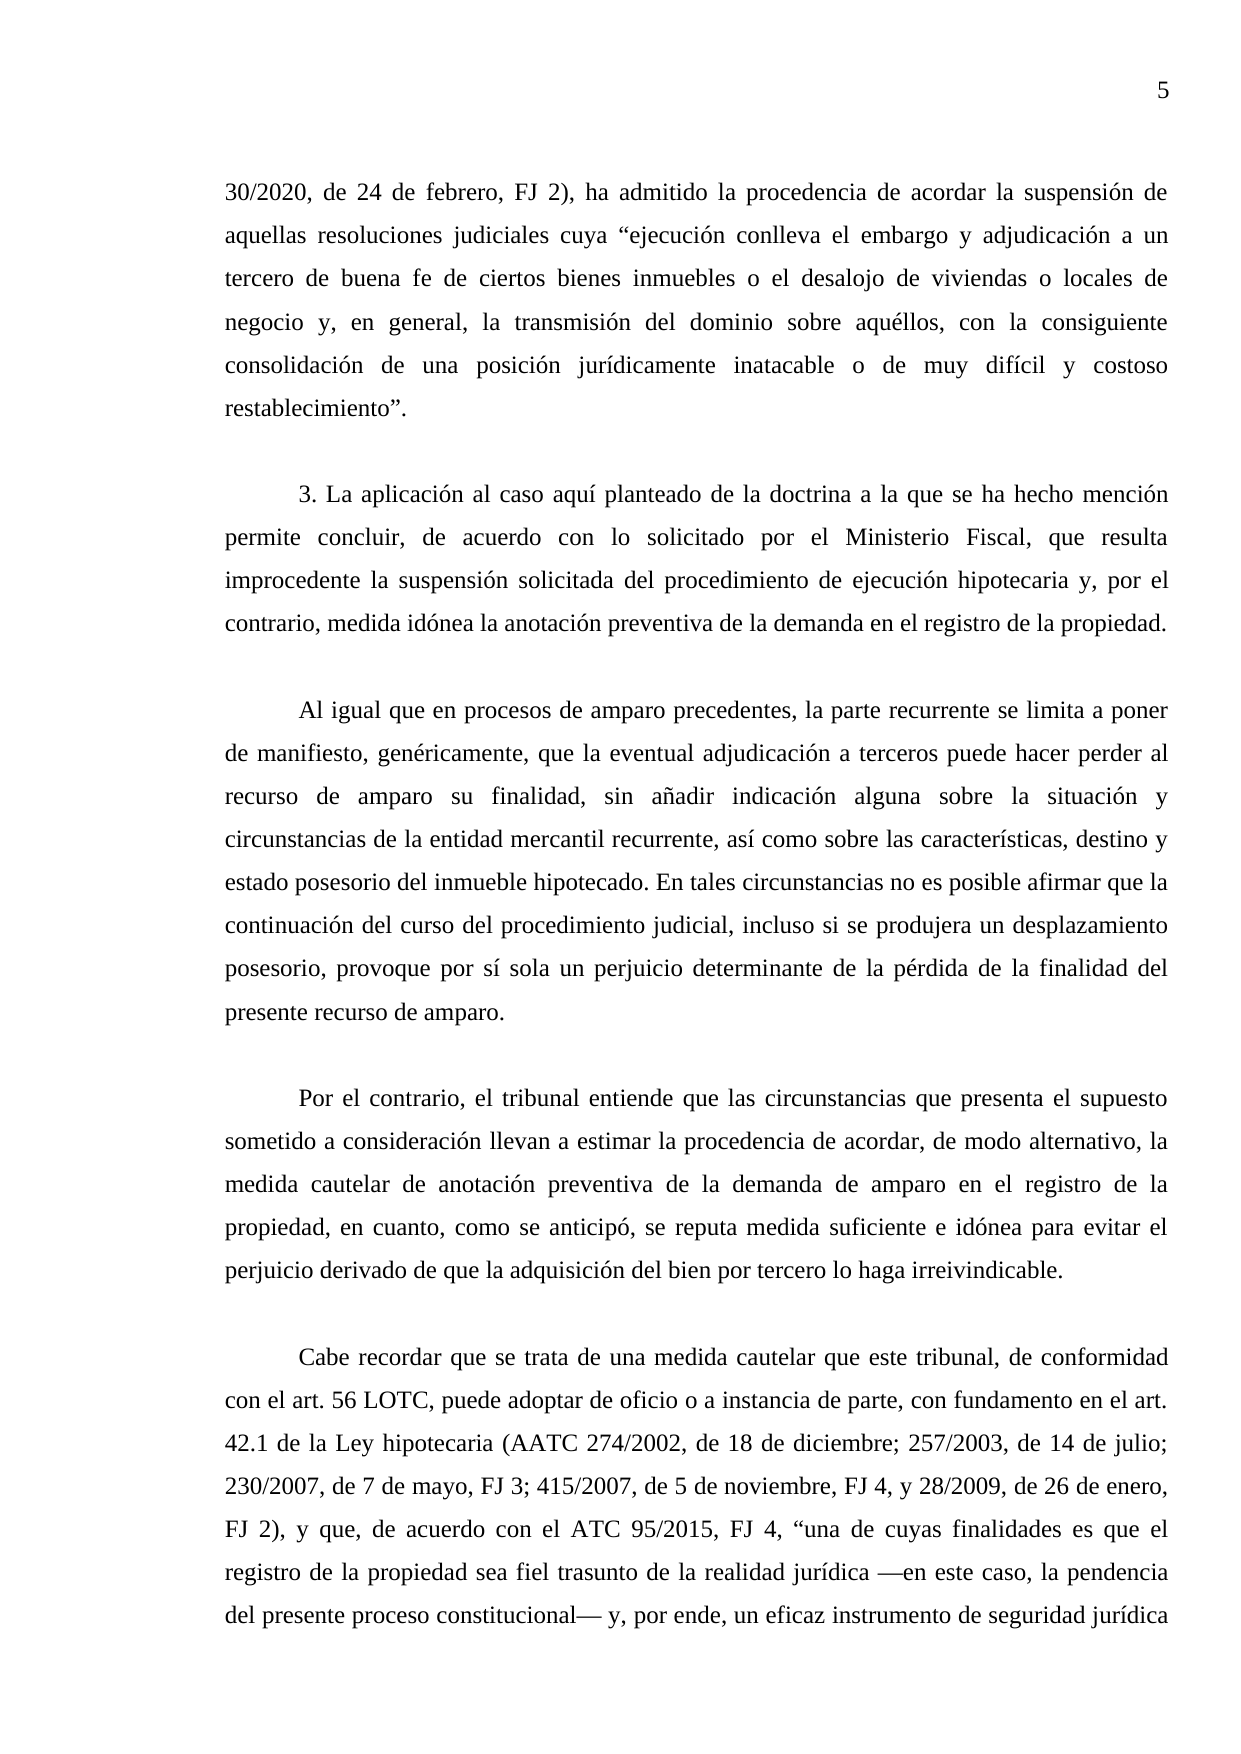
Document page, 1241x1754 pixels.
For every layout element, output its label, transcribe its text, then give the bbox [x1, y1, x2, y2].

text 3. La aplicación al caso aquí planteado de la doctrina a la que se ha hecho mención permite concluir, de acuerdo con lo solicitado por el Ministerio Fiscal, que resulta improcedente la suspensión solicitada del procedimiento de ejecución hipotecaria y, por el contrario, medida idónea la anotación preventiva de la demanda en el registro de la propiedad. [224, 479, 1169, 637]
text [224, 1342, 1169, 1629]
text Por el contrario, el tribunal entiende que las circunstancias que presenta el supuesto sometido a consideración llevan a estimar la procedencia de acordar, de modo alternativo, la medida cautelar de anotación preventiva de la demanda de amparo en el registro de la propiedad, en cuanto, como se anticipó, se reputa medida suficiente e idónea para evitar el perjuicio derivado de que la adquisición del bien por tercero lo haga irreivindicable. [224, 1083, 1169, 1284]
text Al igual que en procesos de amparo precedentes, la parte recurrente se limita a poner de manifiesto, genéricamente, que la eventual adjudicación a terceros puede hacer perder al recurso de amparo su finalidad, sin añadir indicación alguna sobre la situación y circunstancias de la entidad mercantil recurrente, así como sobre las características, destino y estado posesorio del inmueble hipotecado. En tales circunstancias no es posible afirmar que la continuación del curso del procedimiento judicial, incluso si se produjera un desplazamiento posesorio, provoque por sí sola un perjuicio determinante de la pérdida de la finalidad del presente recurso de amparo. [224, 695, 1169, 1025]
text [224, 177, 1169, 422]
